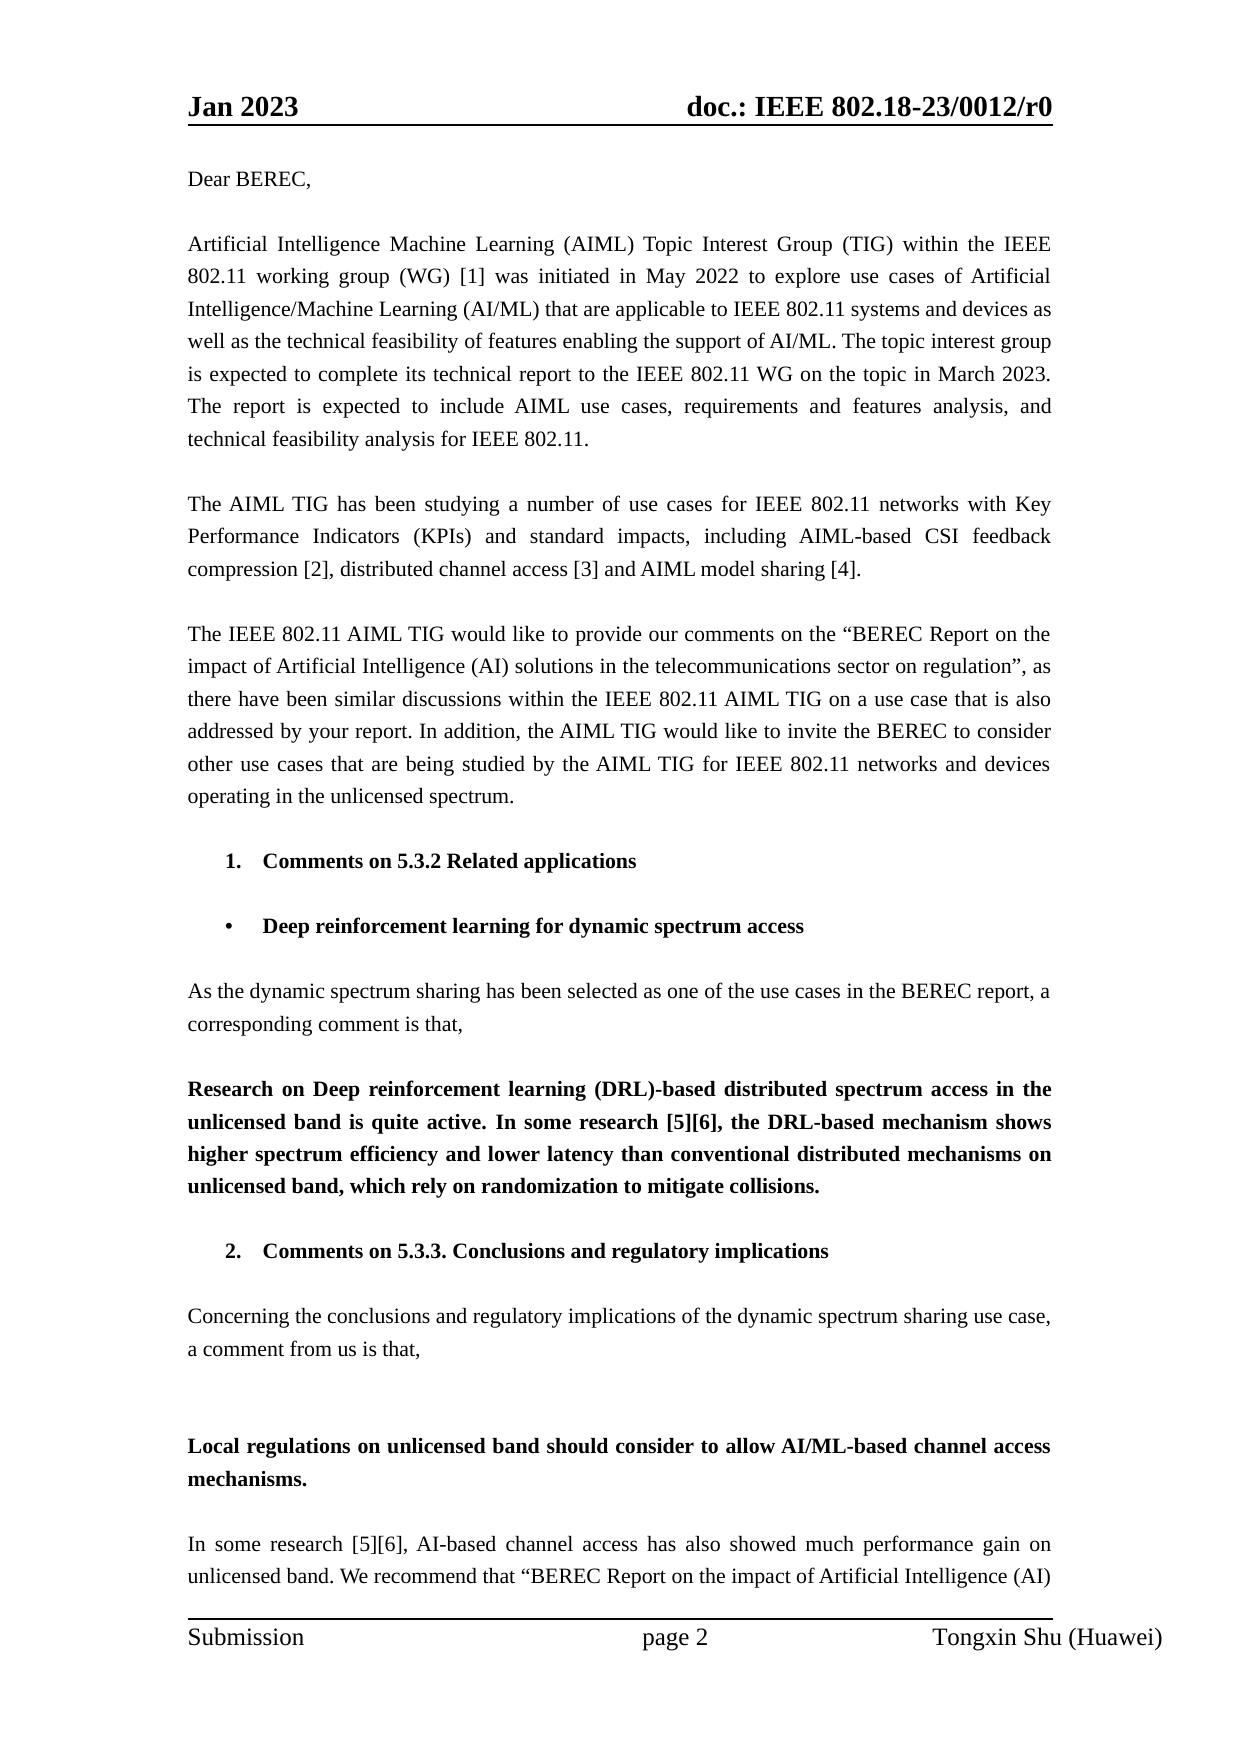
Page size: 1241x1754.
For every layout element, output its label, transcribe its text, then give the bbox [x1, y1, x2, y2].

text Research on Deep reinforcement learning (DRL)-based distributed spectrum access in the unlicensed band is quite active. In some research [5][6], the DRL-based mechanism shows higher spectrum efficiency and lower latency than conventional distributed mechanisms on unlicensed band, which rely on randomization to mitigate collisions. [187, 1072, 1053, 1202]
list Deep reinforcement learning for dynamic spectrum access [225, 909, 1053, 942]
text Concerning the conclusions and regulatory implications of the dynamic spectrum sharing use case, a comment from us is that, [187, 1299, 1053, 1364]
list Comments on 5.3.2 Related applications [225, 844, 1053, 877]
list Comments on 5.3.3. Conclusions and regulatory implications [225, 1234, 1053, 1267]
text The IEEE 802.11 AIML TIG would like to provide our comments on the “BEREC Report on the impact of Artificial Intelligence (AI) solutions in the telecommunications sector on regulation”, as there have been similar discussions within the IEEE 802.11 AIML TIG on a use case that is also addressed by your report. In addition, the AIML TIG would like to invite the BEREC to consider other use cases that are being studied by the AIML TIG for IEEE 802.11 networks and devices operating in the unlicensed spectrum. [187, 617, 1053, 812]
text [187, 1527, 1053, 1592]
text The AIML TIG has been studying a number of use cases for IEEE 802.11 networks with Key Performance Indicators (KPIs) and standard impacts, including AIML-based CSI feedback compression [2], distributed channel access [3] and AIML model sharing [4]. [187, 487, 1053, 584]
text Dear BEREC, [187, 162, 1053, 194]
text As the dynamic spectrum sharing has been selected as one of the use cases in the BEREC report, a corresponding comment is that, [187, 974, 1053, 1039]
text Artificial Intelligence Machine Learning (AIML) Topic Interest Group (TIG) within the IEEE 802.11 working group (WG) [1] was initiated in May 2022 to explore use cases of Artificial Intelligence/Machine Learning (AI/ML) that are applicable to IEEE 802.11 systems and devices as well as the technical feasibility of features enabling the support of AI/ML. The topic interest group is expected to complete its technical report to the IEEE 802.11 WG on the topic in March 2023. The report is expected to include AIML use cases, requirements and features analysis, and technical feasibility analysis for IEEE 802.11. [187, 227, 1053, 454]
text Local regulations on unlicensed band should consider to allow AI/ML-based channel access mechanisms. [187, 1429, 1053, 1494]
